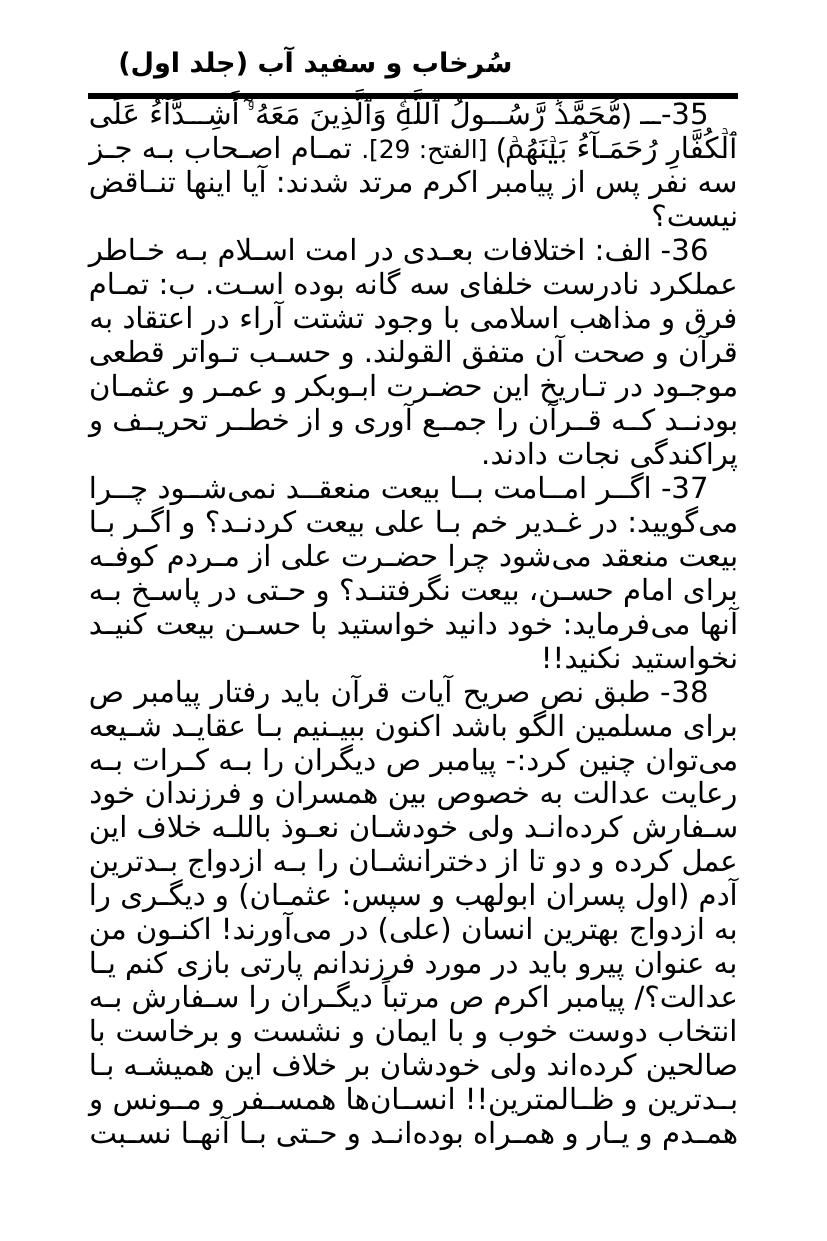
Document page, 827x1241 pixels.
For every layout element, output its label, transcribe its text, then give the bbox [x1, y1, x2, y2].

text 35- ﴿مُّحَمَّدٞ رَّسُولُ ٱللَّهِۚ وَٱلَّذِينَ مَعَهُۥٓ أَشِدَّآءُ عَلَى ٱلۡكُفَّارِ رُحَمَآءُ بَيۡنَهُمۡ﴾ [الفتح: 29]. تمام اصحاب به جز سه نفر پس از پیامبر اکرم مرتد شدند: آیا اینها تناقض نیست؟ [89, 98, 738, 233]
text 36- الف: اختلافات بعدی در امت اسلام به خاطر عملکرد نادرست خلفای سه گانه بوده است. ب: تمام فرق و مذاهب اسلامی با وجود تشتت آراء در اعتقاد به قرآن و صحت آن متفق القولند. و حسب تواتر قطعی موجود در تاریخ این حضرت ابوبکر و عمر و عثمان بودند که قرآن را جمع آوری و از خطر تحریف و پراکندگی نجات دادند. [89, 233, 738, 471]
text 37- اگر امامت با بیعت منعقد نمی‌شود چرا می‌گویید: در غدیر خم با علی بیعت کردند؟ و اگر با بیعت منعقد می‌شود چرا حضرت علی از مردم کوفه برای امام حسن، بیعت نگرفتند؟ و حتی در پاسخ به آنها می‌فرماید: خود دانید خواستید با حسن بیعت کنید نخواستید نکنید!! [89, 471, 738, 675]
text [89, 675, 738, 1150]
